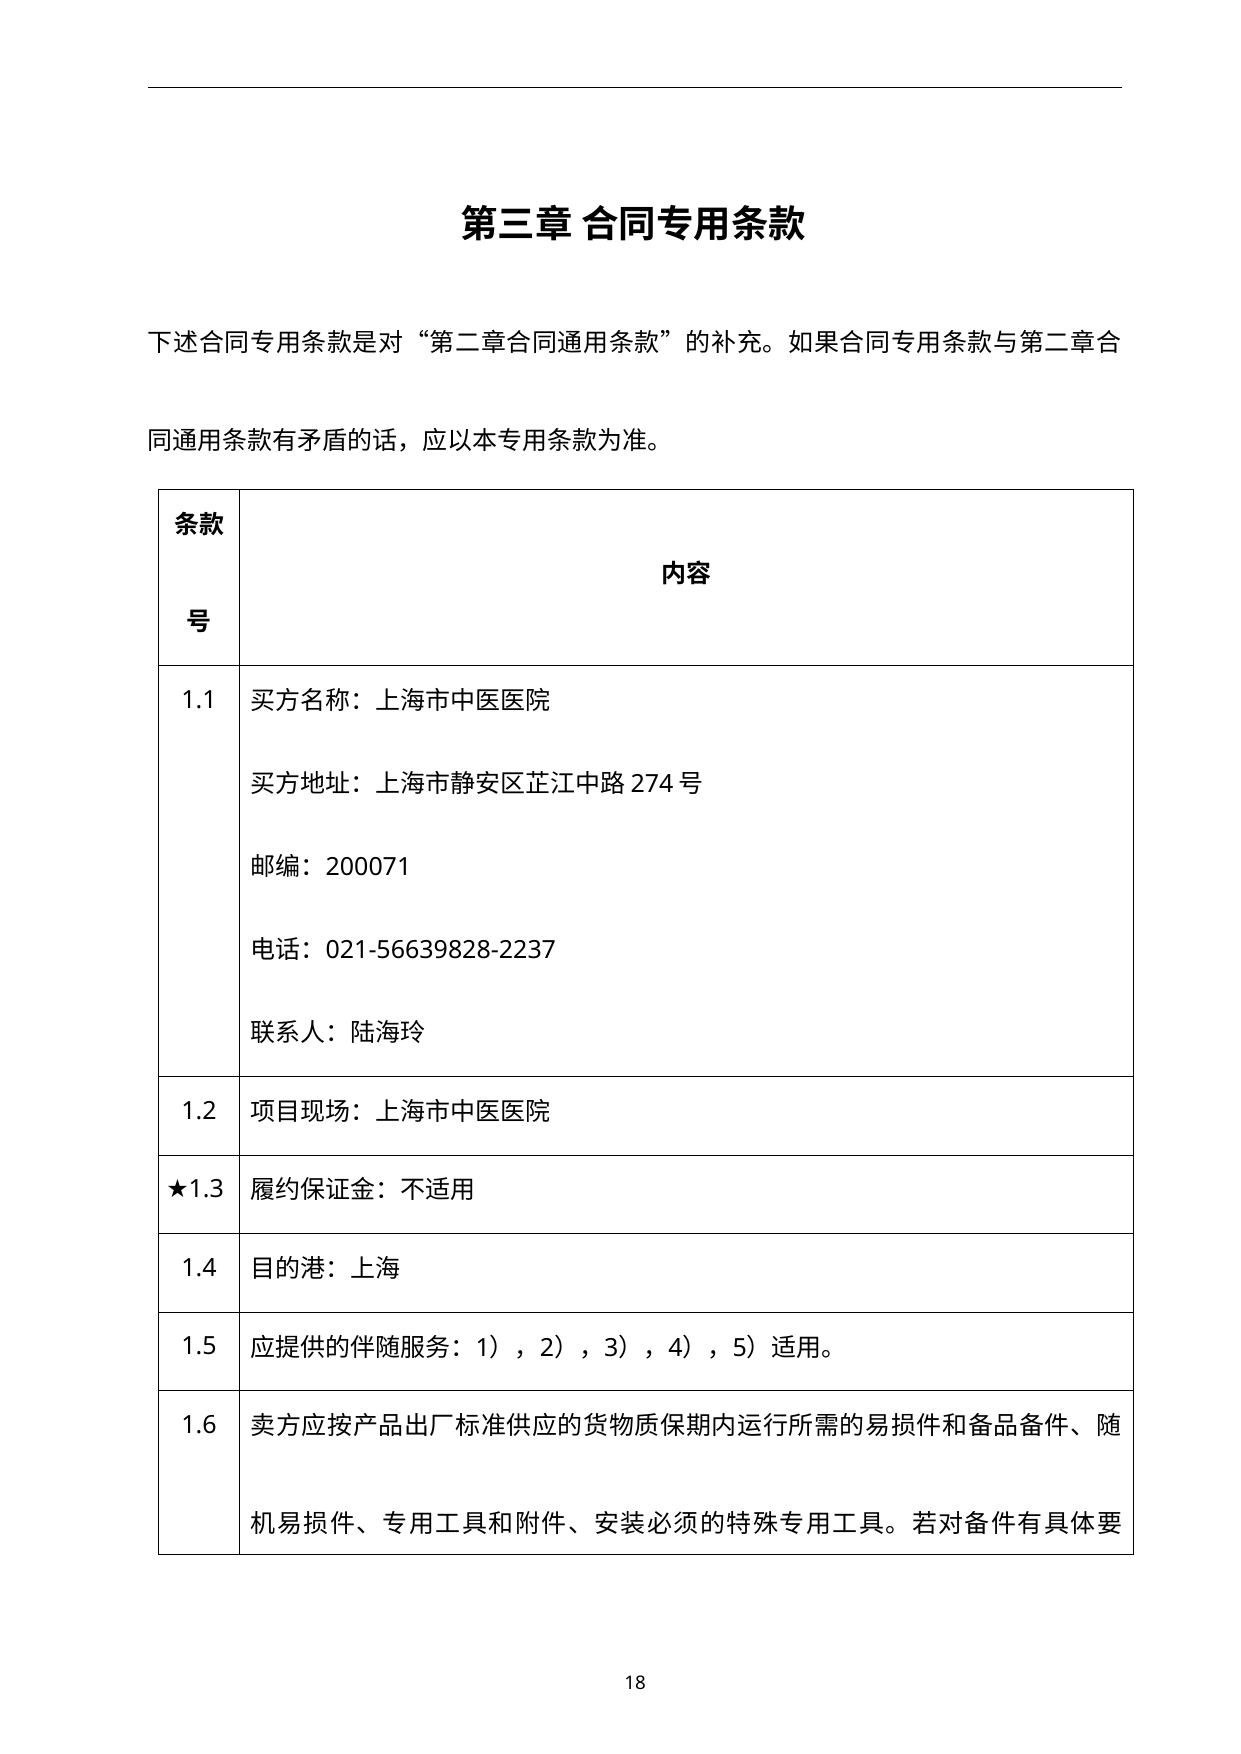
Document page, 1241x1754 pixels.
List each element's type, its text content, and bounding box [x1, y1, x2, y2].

table_cell 1.6 [159, 1391, 239, 1554]
text 第三章 合同专用条款 [348, 189, 1122, 254]
table_cell 履约保证金：不适用 [240, 1156, 1133, 1233]
table_cell 项目现场：上海市中医医院 [240, 1077, 1133, 1154]
table_cell 1.1 [159, 666, 239, 1076]
table_cell 1.4 [159, 1234, 239, 1312]
table_cell 目的港：上海 [240, 1234, 1133, 1312]
text 下述合同专用条款是对“第二章合同通用条款”的补充。如果合同专用条款与第二章合同通用条款有矛盾的话，应以本专用条款为准。 [148, 308, 1122, 471]
table_cell 1.2 [159, 1077, 239, 1154]
table_cell 买方名称：上海市中医医院 买方地址：上海市静安区芷江中路274号 邮编：200071 电话：021-56639828-2237 联系人：陆海玲 [240, 666, 1133, 1076]
table_cell 应提供的伴随服务：1），2），3），4），5）适用。 [240, 1313, 1133, 1390]
table_header 内容 [240, 490, 1133, 665]
table_header 条款号 [159, 490, 239, 665]
table_cell ★1.3 [159, 1156, 239, 1233]
table_cell 1.5 [159, 1313, 239, 1390]
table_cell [240, 1391, 1133, 1554]
